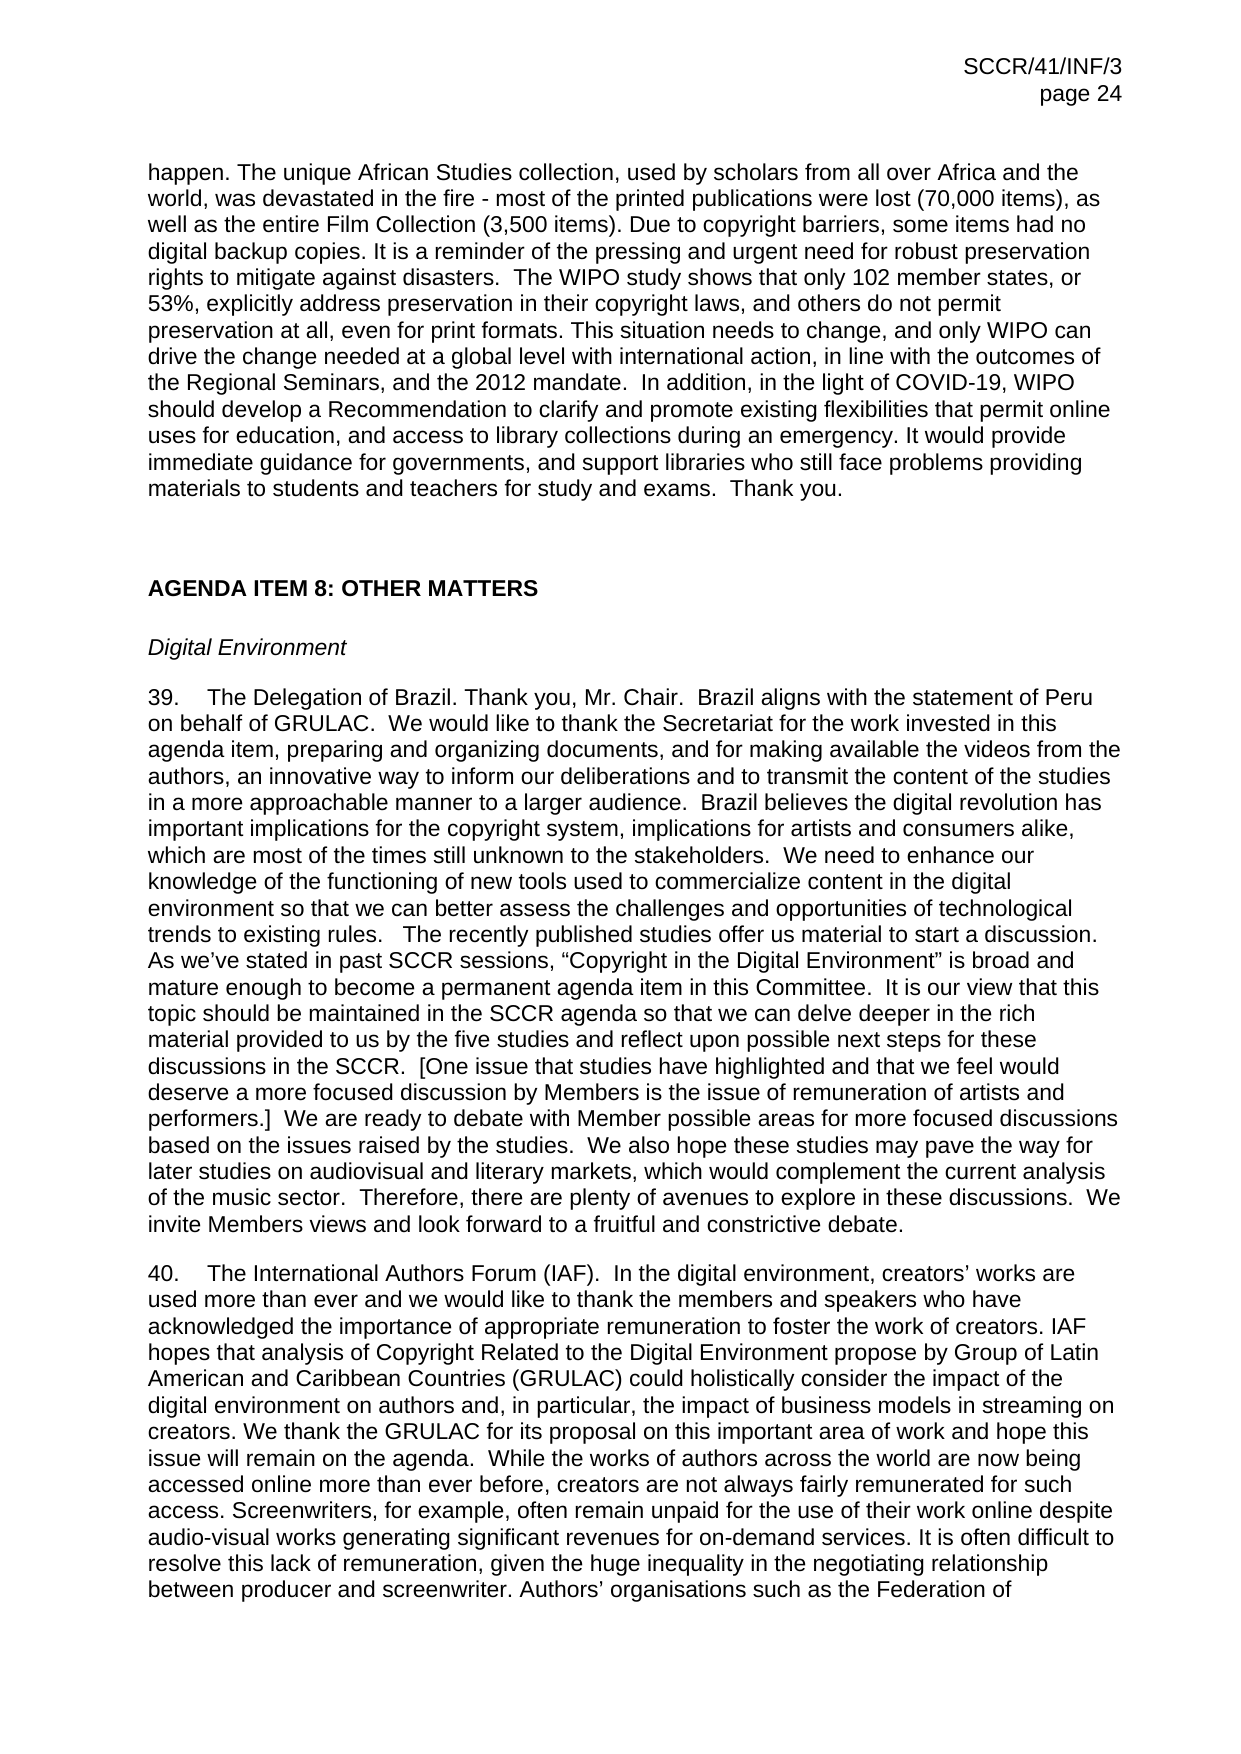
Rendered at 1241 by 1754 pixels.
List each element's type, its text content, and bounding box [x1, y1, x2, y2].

list The Delegation of Brazil. Thank you, Mr. Chair. Brazil aligns with the statement of Peru on behalf of GRULAC. We would like to thank the Secretariat for the work invested in this agenda item, preparing and organizing documents, and for making available the videos from the authors, an innovative way to inform our deliberations and to transmit the content of the studies in a more approachable manner to a larger audience. Brazil believes the digital revolution has important implications for the copyright system, implications for artists and consumers alike, which are most of the times still unknown to the stakeholders. We need to enhance our knowledge of the functioning of new tools used to commercialize content in the digital environment so that we can better assess the challenges and opportunities of technological trends to existing rules. The recently published studies offer us material to start a discussion. As we’ve stated in past SCCR sessions, “Copyright in the Digital Environment” is broad and mature enough to become a permanent agenda item in this Committee. It is our view that this topic should be maintained in the SCCR agenda so that we can delve deeper in the rich material provided to us by the five studies and reflect upon possible next steps for these discussions in the SCCR. [One issue that studies have highlighted and that we feel would deserve a more focused discussion by Members is the issue of remuneration of artists and performers.] We are ready to debate with Member possible areas for more focused discussions based on the issues raised by the studies. We also hope these studies may pave the way for later studies on audiovisual and literary markets, which would complement the current analysis of the music sector. Therefore, there are plenty of avenues to explore in these discussions. We invite Members views and look forward to a fruitful and constrictive debate. [148, 684, 1122, 1237]
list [148, 158, 1122, 501]
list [148, 1260, 1122, 1603]
text Digital Environment [148, 634, 1122, 661]
subtitle AGENDA ITEM 8: OTHER MATTERS [148, 575, 1122, 602]
